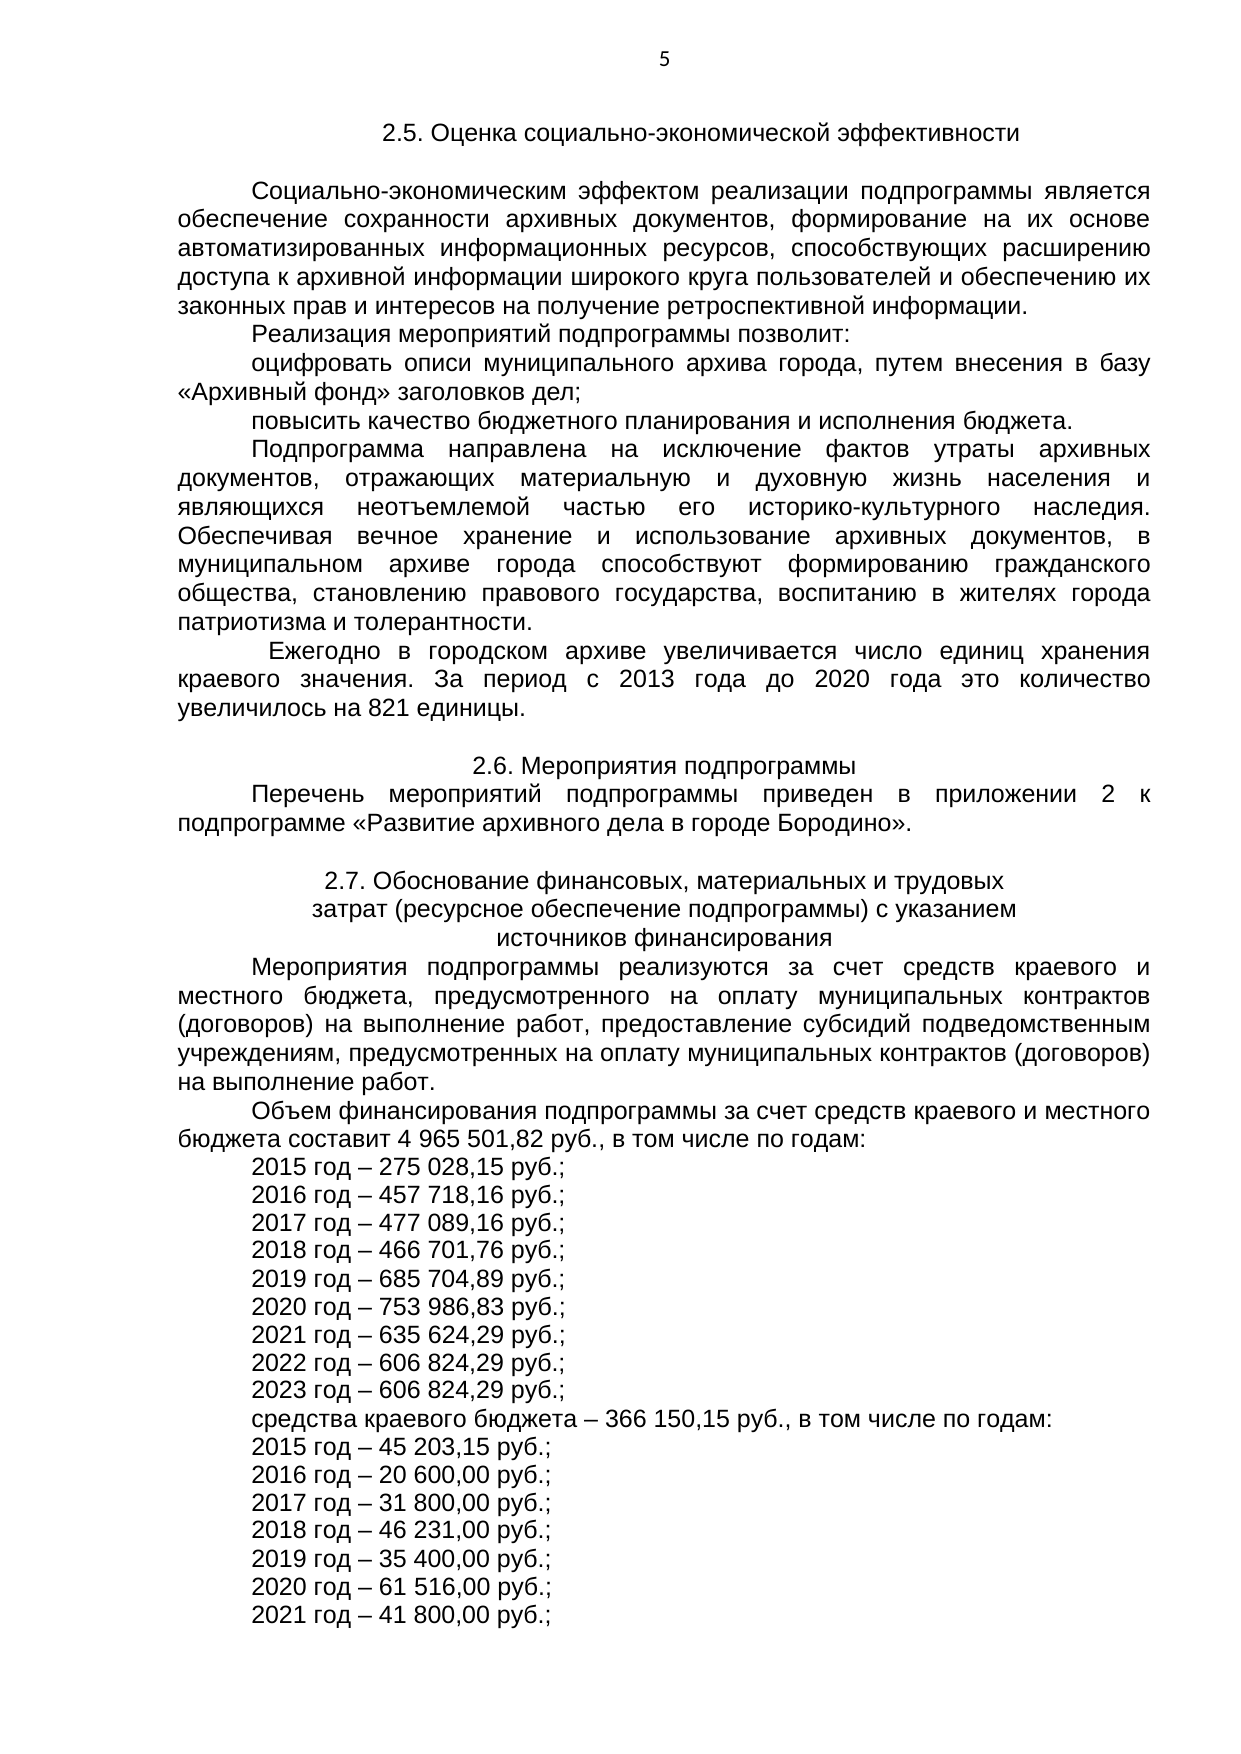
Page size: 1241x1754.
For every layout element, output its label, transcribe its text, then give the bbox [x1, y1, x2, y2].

text 2.7. Обоснование финансовых, материальных и трудовых [177, 866, 1152, 894]
text Перечень мероприятий подпрограммы приведен в приложении 2 к подпрограмме «Развитие архивного дела в городе Бородино». [177, 779, 1152, 837]
text 2020 год – 61 516,00 руб.; [177, 1573, 1152, 1601]
text Подпрограмма направлена на исключение фактов утраты архивных документов, отражающих материальную и духовную жизнь населения и являющихся неотъемлемой частью его историко-культурного наследия. Обеспечивая вечное хранение и использование архивных документов, в муниципальном архиве города способствуют формированию гражданского общества, становлению правового государства, воспитанию в жителях города патриотизма и толерантности. [177, 434, 1152, 636]
text средства краевого бюджета – 366 150,15 руб., в том числе по годам: [177, 1404, 1152, 1433]
text 2015 год – 45 203,15 руб.; [177, 1433, 1152, 1461]
text 2022 год – 606 824,29 руб.; [177, 1349, 1152, 1377]
text 2016 год – 457 718,16 руб.; [177, 1181, 1152, 1209]
text 2019 год – 35 400,00 руб.; [177, 1544, 1152, 1573]
title оцифровать описи муниципального архива города, путем внесения в базу «Архивный фонд» заголовков дел; [177, 348, 1152, 406]
text источников финансирования [177, 923, 1152, 952]
text затрат (ресурсное обеспечение подпрограммы) с указанием [177, 894, 1152, 923]
text Ежегодно в городском архиве увеличивается число единиц хранения краевого значения. За период с 2013 года до 2020 года это количество увеличилось на 821 единицы. [177, 636, 1152, 722]
text 2019 год – 685 704,89 руб.; [177, 1264, 1152, 1293]
text 2021 год – 635 624,29 руб.; [177, 1321, 1152, 1349]
text 2020 год – 753 986,83 руб.; [177, 1293, 1152, 1321]
text 2023 год – 606 824,29 руб.; [177, 1377, 1152, 1404]
text 2015 год – 275 028,15 руб.; [177, 1153, 1152, 1181]
text 2.5. Оценка социально-экономической эффективности [177, 118, 1152, 147]
text 2016 год – 20 600,00 руб.; [177, 1461, 1152, 1489]
text 2018 год – 466 701,76 руб.; [177, 1237, 1152, 1264]
text 2017 год – 477 089,16 руб.; [177, 1209, 1152, 1237]
text 2021 год – 41 800,00 руб.; [177, 1601, 1152, 1629]
text 2018 год – 46 231,00 руб.; [177, 1517, 1152, 1544]
text 2.6. Мероприятия подпрограммы [177, 751, 1152, 779]
text Социально-экономическим эффектом реализации подпрограммы является обеспечение сохранности архивных документов, формирование на их основе автоматизированных информационных ресурсов, способствующих расширению доступа к архивной информации широкого круга пользователей и обеспечению их законных прав и интересов на получение ретроспективной информации. [177, 176, 1152, 319]
text 2017 год – 31 800,00 руб.; [177, 1489, 1152, 1517]
text Реализация мероприятий подпрограммы позволит: [177, 319, 1152, 348]
text повысить качество бюджетного планирования и исполнения бюджета. [177, 406, 1152, 434]
text Объем финансирования подпрограммы за счет средств краевого и местного бюджета составит 4 965 501,82 руб., в том числе по годам: [177, 1096, 1152, 1153]
text Мероприятия подпрограммы реализуются за счет средств краевого и местного бюджета, предусмотренного на оплату муниципальных контрактов (договоров) на выполнение работ, предоставление субсидий подведомственным учреждениям, предусмотренных на оплату муниципальных контрактов (договоров) на выполнение работ. [177, 952, 1152, 1096]
